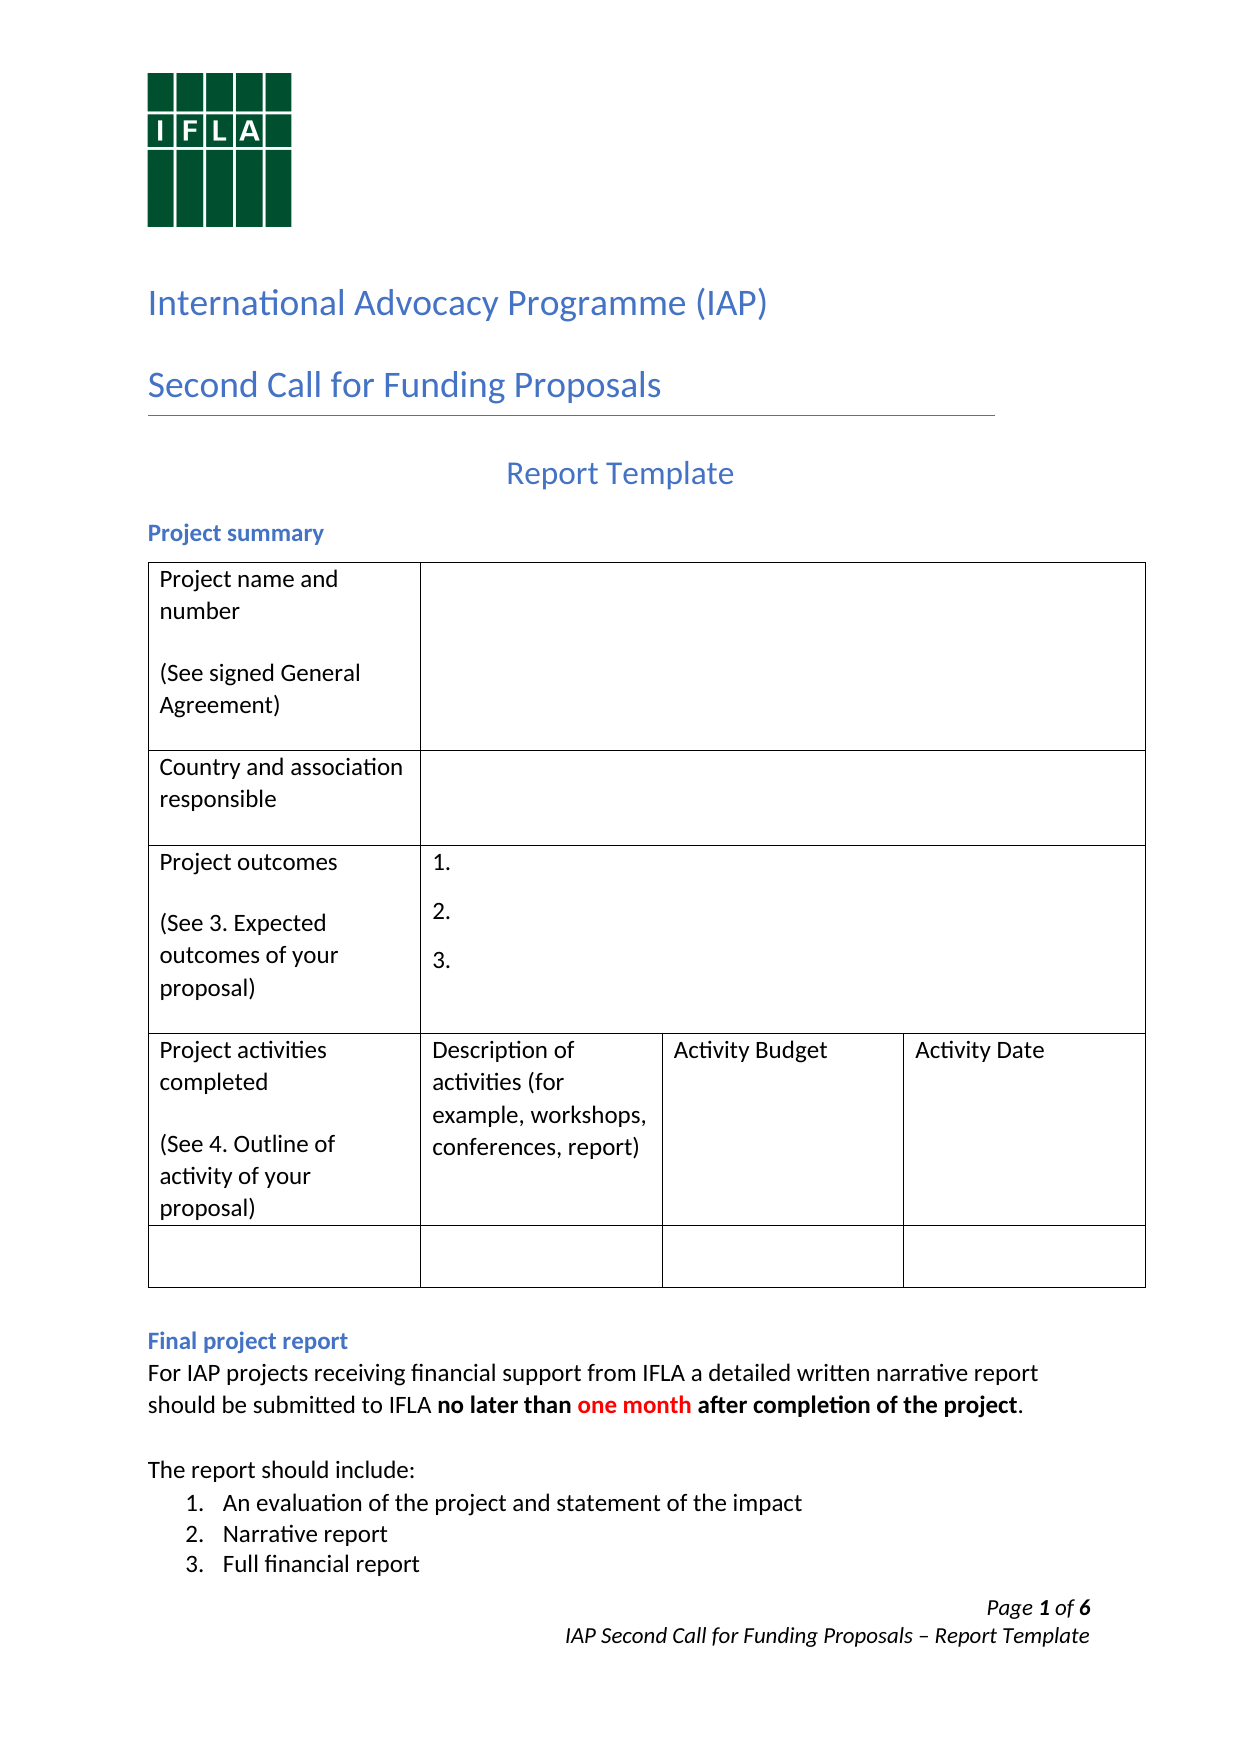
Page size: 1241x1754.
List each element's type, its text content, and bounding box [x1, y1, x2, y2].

table_header Project name and number (See signed General Agreement) [149, 563, 420, 750]
table_cell Activity Budget [663, 1034, 903, 1225]
table_cell [421, 751, 1145, 845]
table_cell [904, 1226, 1145, 1287]
text Second Call for Funding Proposals [148, 361, 995, 415]
table_cell [663, 1226, 903, 1287]
text The report should include: [148, 1454, 1093, 1485]
table_cell Country and association responsible [149, 751, 420, 845]
text For IAP projects receiving financial support from IFLA a detailed written narrative report should be submitted to IFLA no later than one month after completion of the project. [148, 1357, 1093, 1420]
list Narrative report [185, 1518, 1093, 1548]
list An evaluation of the project and statement of the impact [185, 1487, 1093, 1518]
table_cell 1. 2. 3. [421, 846, 1145, 1033]
table_cell Project outcomes (See 3. Expected outcomes of your proposal) [149, 846, 420, 1033]
list Full financial report [185, 1548, 1093, 1579]
table_cell Activity Date [904, 1034, 1145, 1225]
table_cell Description of activities (for example, workshops, conferences, report) [421, 1034, 662, 1225]
subtitle Report Template [148, 452, 1093, 493]
table_cell [149, 1226, 420, 1287]
subtitle Project summary [148, 517, 1093, 548]
text International Advocacy Programme (IAP) [148, 279, 995, 325]
table_cell [421, 1226, 662, 1287]
table_header [421, 563, 1145, 750]
subtitle Final project report [148, 1325, 1093, 1355]
table_cell Project activities completed (See 4. Outline of activity of your proposal) [149, 1034, 420, 1225]
picture [147, 73, 292, 227]
